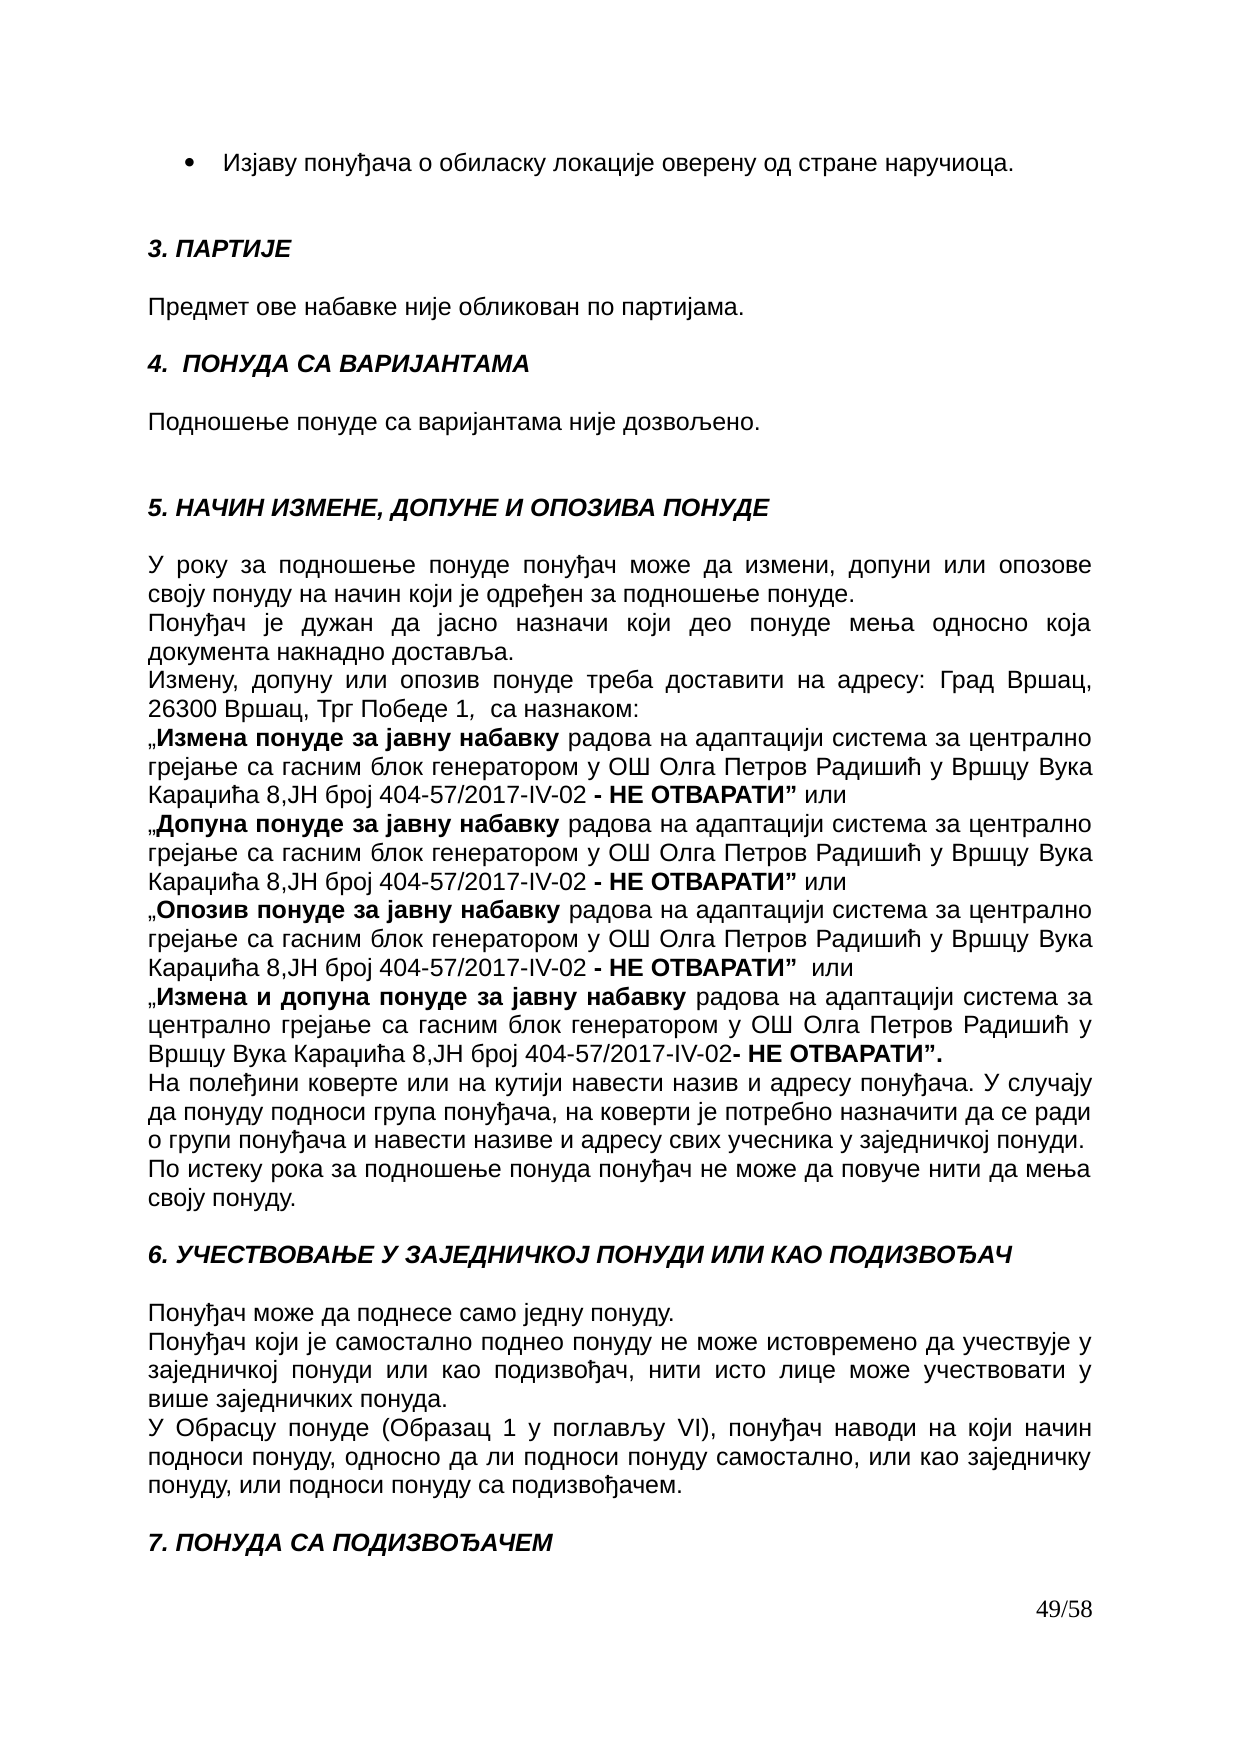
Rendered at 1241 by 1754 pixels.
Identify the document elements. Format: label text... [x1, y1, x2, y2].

text 3. ПАРТИЈЕ [148, 234, 1093, 263]
text Понуђач може да поднесе само једну понуду. [148, 1298, 1093, 1326]
text Подношење понуде са варијантама није дозвољено. [148, 406, 1093, 435]
text Предмет ове набавке није обликован по партијама. [148, 291, 1093, 320]
text 6. УЧЕСТВОВАЊЕ У ЗАЈЕДНИЧКОЈ ПОНУДИ ИЛИ КАО ПОДИЗВОЂАЧ [148, 1240, 1093, 1269]
text Понуђач који је самостално поднео понуду не може истовремено да учествује у заједничкој понуди или као подизвођач, нити исто лице може учествовати у више заједничких понуда. [148, 1326, 1093, 1413]
text „Опозив понуде за јавну набавку радовa на адаптацији система за централно грејање са гасним блок генератором у ОШ Олга Петров Радишић у Вршцу Вука Караџића 8,ЈН број 404-57/2017-IV-02 - НЕ ОТВАРАТИ” или [148, 895, 1093, 981]
text По истеку рока за подношење понуда понуђач не може да повуче нити да мења своју понуду. [148, 1154, 1093, 1211]
list Изјаву понуђача о обиласку локације оверену од стране наручиоца. [185, 148, 1093, 176]
text 5. НАЧИН ИЗМЕНЕ, ДОПУНЕ И ОПОЗИВА ПОНУДЕ [148, 493, 1093, 521]
text „Измена и допуна понуде за јавну набавку радовa на адаптацији система за централно грејање са гасним блок генератором у ОШ Олга Петров Радишић у Вршцу Вука Караџића 8,ЈН број 404-57/2017-IV-02- НЕ ОТВАРАТИ”. [148, 981, 1093, 1068]
text „Допуна понуде за јавну набавку радовa на адаптацији система за централно грејање са гасним блок генератором у ОШ Олга Петров Радишић у Вршцу Вука Караџића 8,ЈН број 404-57/2017-IV-02 - НЕ ОТВАРАТИ” или [148, 809, 1093, 895]
text У року за подношење понуде понуђач може да измени, допуни или опозове своју понуду на начин који је одређен за подношење понуде. [148, 550, 1093, 608]
text 4. ПОНУДА СА ВАРИЈАНТАМА [148, 349, 1093, 378]
text „Измена понуде за јавну набавку радовa на адаптацији система за централно грејање са гасним блок генератором у ОШ Олга Петров Радишић у Вршцу Вука Караџића 8,ЈН број 404-57/2017-IV-02 - НЕ ОТВАРАТИ” или [148, 723, 1093, 809]
text 7. ПОНУДА СА ПОДИЗВОЂАЧЕМ [148, 1528, 1093, 1556]
text На полеђини коверте или на кутији навести назив и адресу понуђача. У случају да понуду подноси група понуђача, на коверти је потребно назначити да се ради о групи понуђача и навести називе и адресу свих учесника у заједничкој понуди. [148, 1068, 1093, 1154]
text У Обрасцу понуде (Образац 1 у поглављу VI), понуђач наводи на који начин подноси понуду, односно да ли подноси понуду самостално, или као заједничку понуду, или подноси понуду са подизвођачем. [148, 1413, 1093, 1499]
text Понуђач је дужан да јасно назначи који део понуде мења односно која документа накнадно доставља. [148, 608, 1093, 665]
text Измену, допуну или опозив понуде треба доставити на адресу: Град Вршац, 26300 Вршац, Трг Победе 1, са назнаком: [148, 665, 1093, 723]
